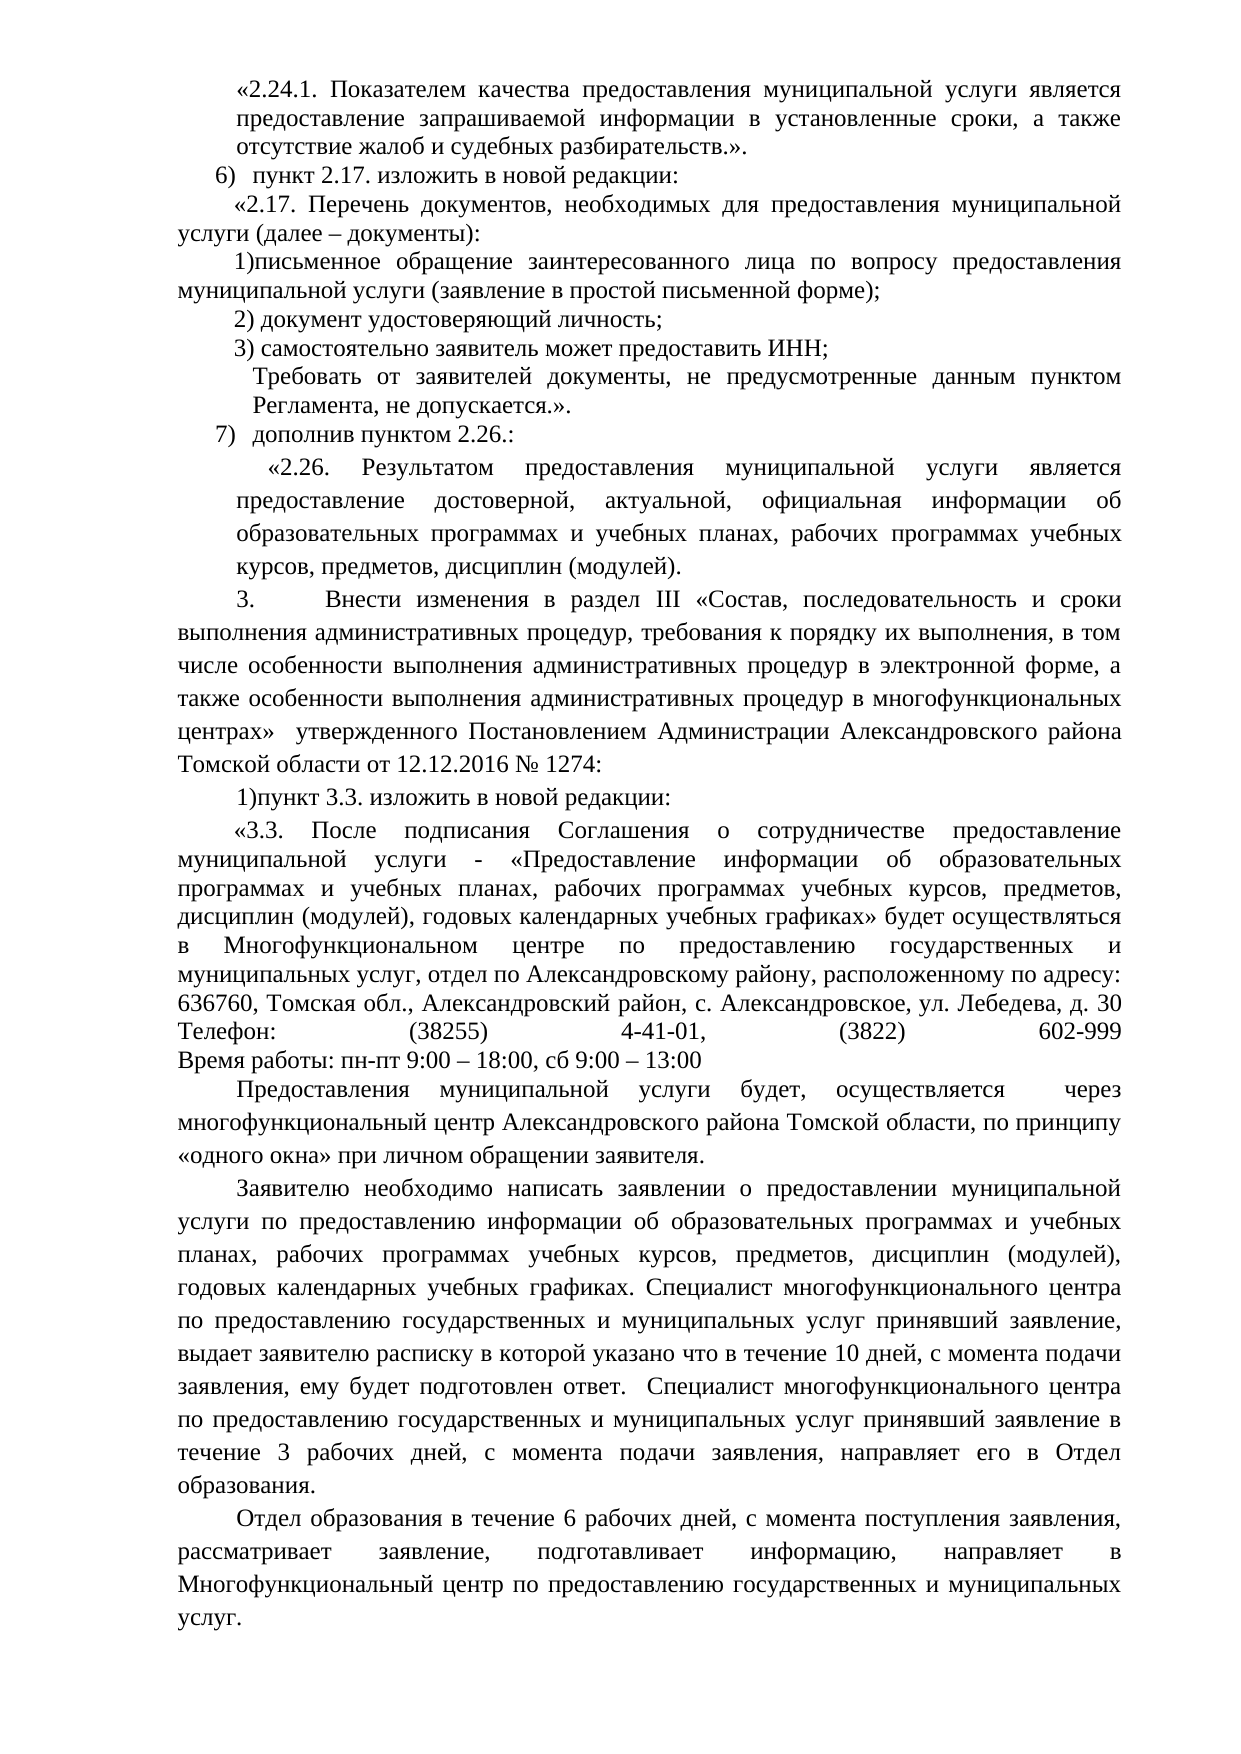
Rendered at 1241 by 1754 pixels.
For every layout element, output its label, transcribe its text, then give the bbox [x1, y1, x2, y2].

list «2.24.1. Показателем качества предоставления муниципальной услуги является предоставление запрашиваемой информации в установленные сроки, а также отсутствие жалоб и судебных разбирательств.». [236, 74, 1122, 160]
list Внести изменения в раздел III «Состав, последовательность и сроки выполнения административных процедур, требования к порядку их выполнения, в том числе особенности выполнения административных процедур в электронной форме, а также особенности выполнения административных процедур в многофункциональных центрах» утвержденного Постановлением Администрации Александровского района Томской области от 12.12.2016 № 1274: [177, 584, 1122, 778]
text «2.17. Перечень документов, необходимых для предоставления муниципальной услуги (далее – документы): [177, 189, 1122, 246]
text 2) документ удостоверяющий личность; [177, 304, 1122, 333]
list пункт 2.17. изложить в новой редакции: [215, 160, 1122, 189]
text 1)пункт 3.3. изложить в новой редакции: [236, 782, 1122, 811]
text Отдел образования в течение 6 рабочих дней, с момента поступления заявления, рассматривает заявление, подготавливает информацию, направляет в Многофункциональный центр по предоставлению государственных и муниципальных услуг. [177, 1503, 1122, 1631]
text 1)письменное обращение заинтересованного лица по вопросу предоставления муниципальной услуги (заявление в простой письменной форме); [177, 246, 1122, 304]
text «3.3. После подписания Соглашения о сотрудничестве предоставление муниципальной услуги - «Предоставление информации об образовательных программах и учебных планах, рабочих программах учебных курсов, предметов, дисциплин (модулей), годовых календарных учебных графиках» будет осуществляться в Многофункциональном центре по предоставлению государственных и муниципальных услуг, отдел по Александровскому району, расположенному по адресу: 636760, Томская обл., Александровский район, с. Александровское, ул. Лебедева, д. 30 Телефон: (38255) 4-41-01, (3822) 602-999 Время работы: пн-пт 9:00 – 18:00, сб 9:00 – 13:00 [177, 815, 1122, 1074]
list Требовать от заявителей документы, не предусмотренные данным пунктом Регламента, не допускается.». [252, 361, 1122, 419]
text Предоставления муниципальной услуги будет, осуществляется через многофункциональный центр Александровского района Томской области, по принципу «одного окна» при личном обращении заявителя. [177, 1074, 1122, 1169]
text Заявителю необходимо написать заявлении о предоставлении муниципальной услуги по предоставлению информации об образовательных программах и учебных планах, рабочих программах учебных курсов, предметов, дисциплин (модулей), годовых календарных учебных графиках. Специалист многофункционального центра по предоставлению государственных и муниципальных услуг принявший заявление, выдает заявителю расписку в которой указано что в течение 10 дней, с момента подачи заявления, ему будет подготовлен ответ. Специалист многофункционального центра по предоставлению государственных и муниципальных услуг принявший заявление в течение 3 рабочих дней, с момента подачи заявления, направляет его в Отдел образования. [177, 1173, 1122, 1499]
list дополнив пунктом 2.26.: [215, 419, 1122, 448]
list «2.26. Результатом предоставления муниципальной услуги является предоставление достоверной, актуальной, официальная информации об образовательных программах и учебных планах, рабочих программах учебных курсов, предметов, дисциплин (модулей). [236, 452, 1122, 580]
text 3) самостоятельно заявитель может предоставить ИНН; [177, 333, 1122, 361]
